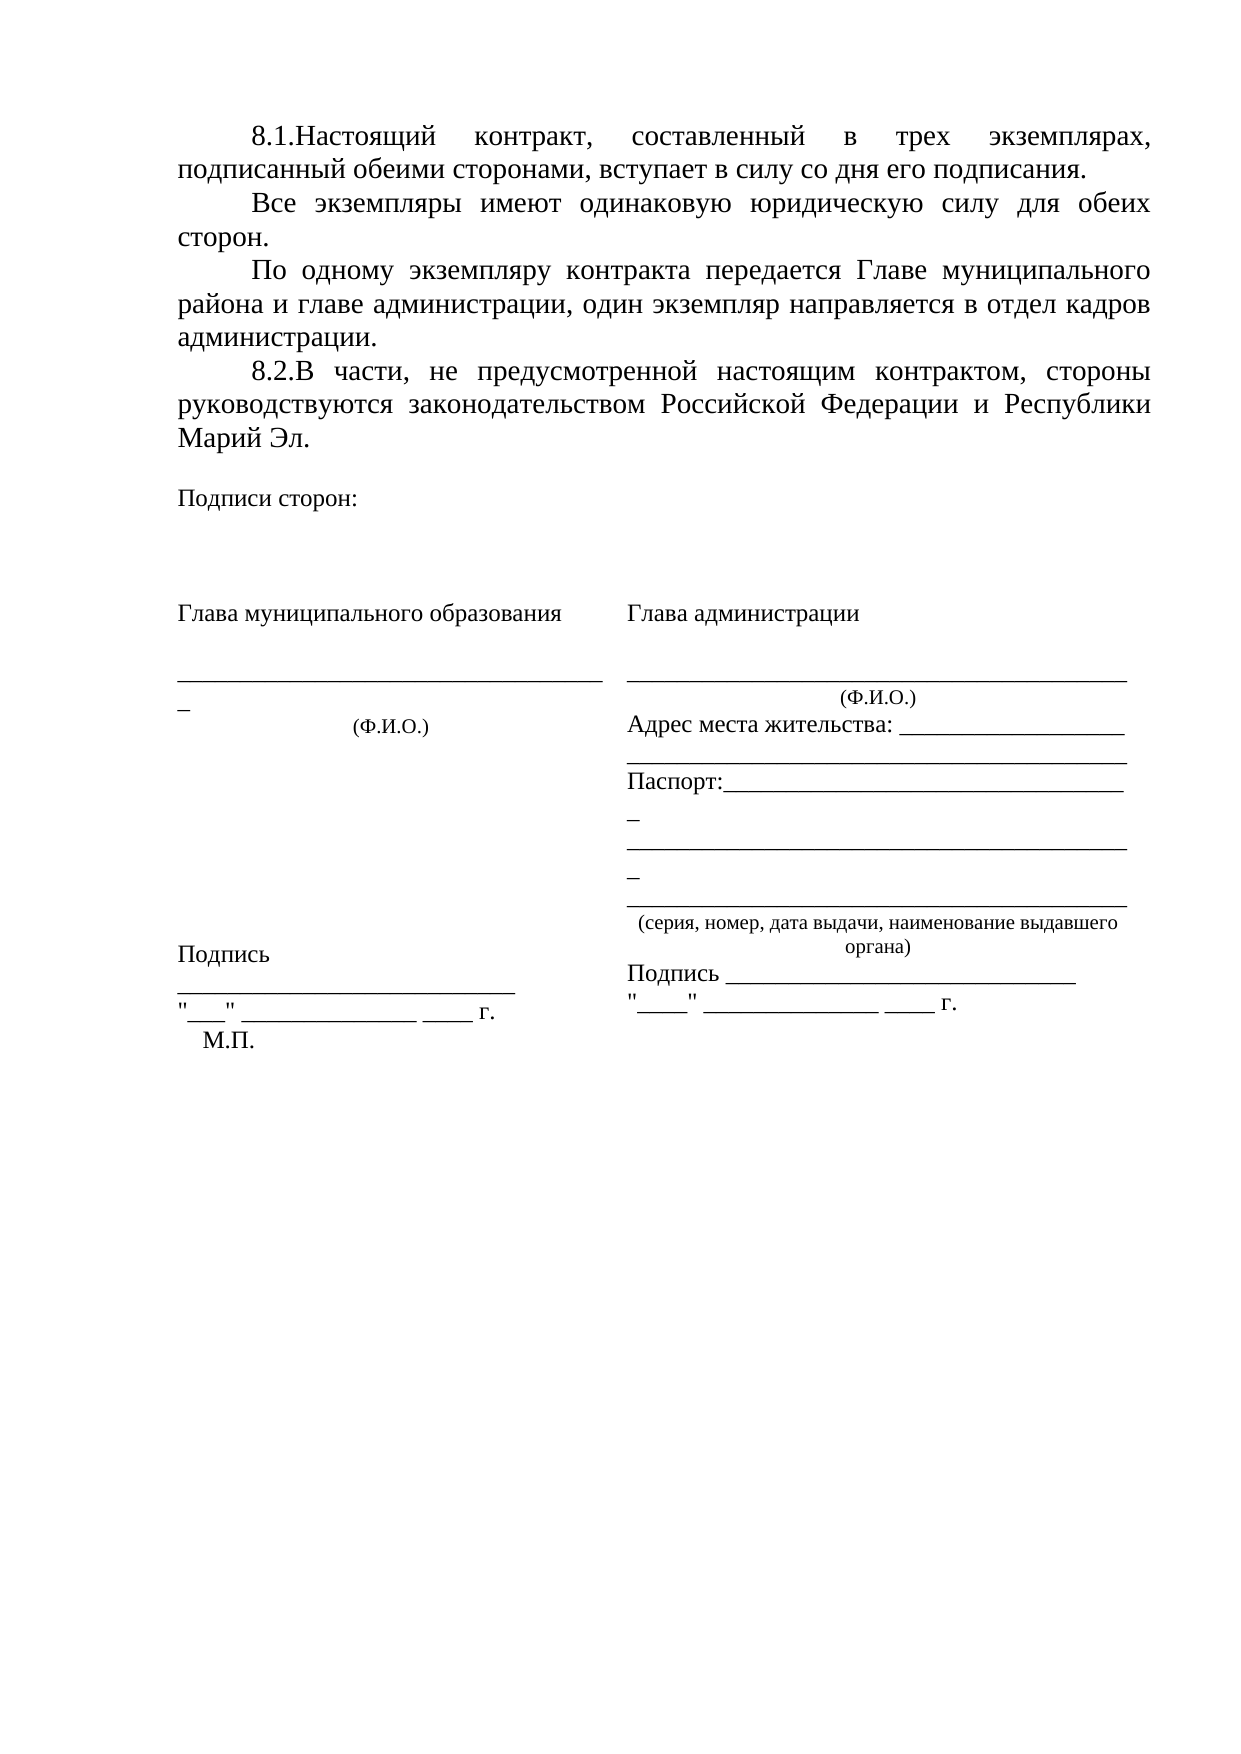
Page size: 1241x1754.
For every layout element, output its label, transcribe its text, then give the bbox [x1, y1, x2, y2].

text Подписи сторон: [177, 483, 1152, 511]
table_cell ___________________________________ (Ф.И.О.) Подпись ___________________________ "___" ______________ ____ г. М.П. [166, 656, 616, 1083]
table_cell ________________________________________ (Ф.И.О.) Адрес места жительства: __________________ ________________________________________ Паспорт:_________________________________ _________________________________________ ________________________________________ (серия, номер, дата выдачи, наименование выдавшего органа) Подпись ____________________________ "____" ______________ ____ г. [616, 656, 1140, 1083]
text 8.2.В части, не предусмотренной настоящим контрактом, стороны руководствуются законодательством Российской Федерации и Республики Марий Эл. [177, 353, 1152, 453]
text По одному экземпляру контракта передается Главе муниципального района и главе администрации, один экземпляр направляется в отдел кадров администрации. [177, 252, 1152, 353]
text 8.1.Настоящий контракт, составленный в трех экземплярах, подписанный обеими сторонами, вступает в силу со дня его подписания. [177, 118, 1152, 185]
table_header Глава муниципального образования [166, 599, 616, 656]
text Все экземпляры имеют одинаковую юридическую силу для обеих сторон. [177, 185, 1152, 252]
table_header Глава администрации [616, 599, 1140, 656]
